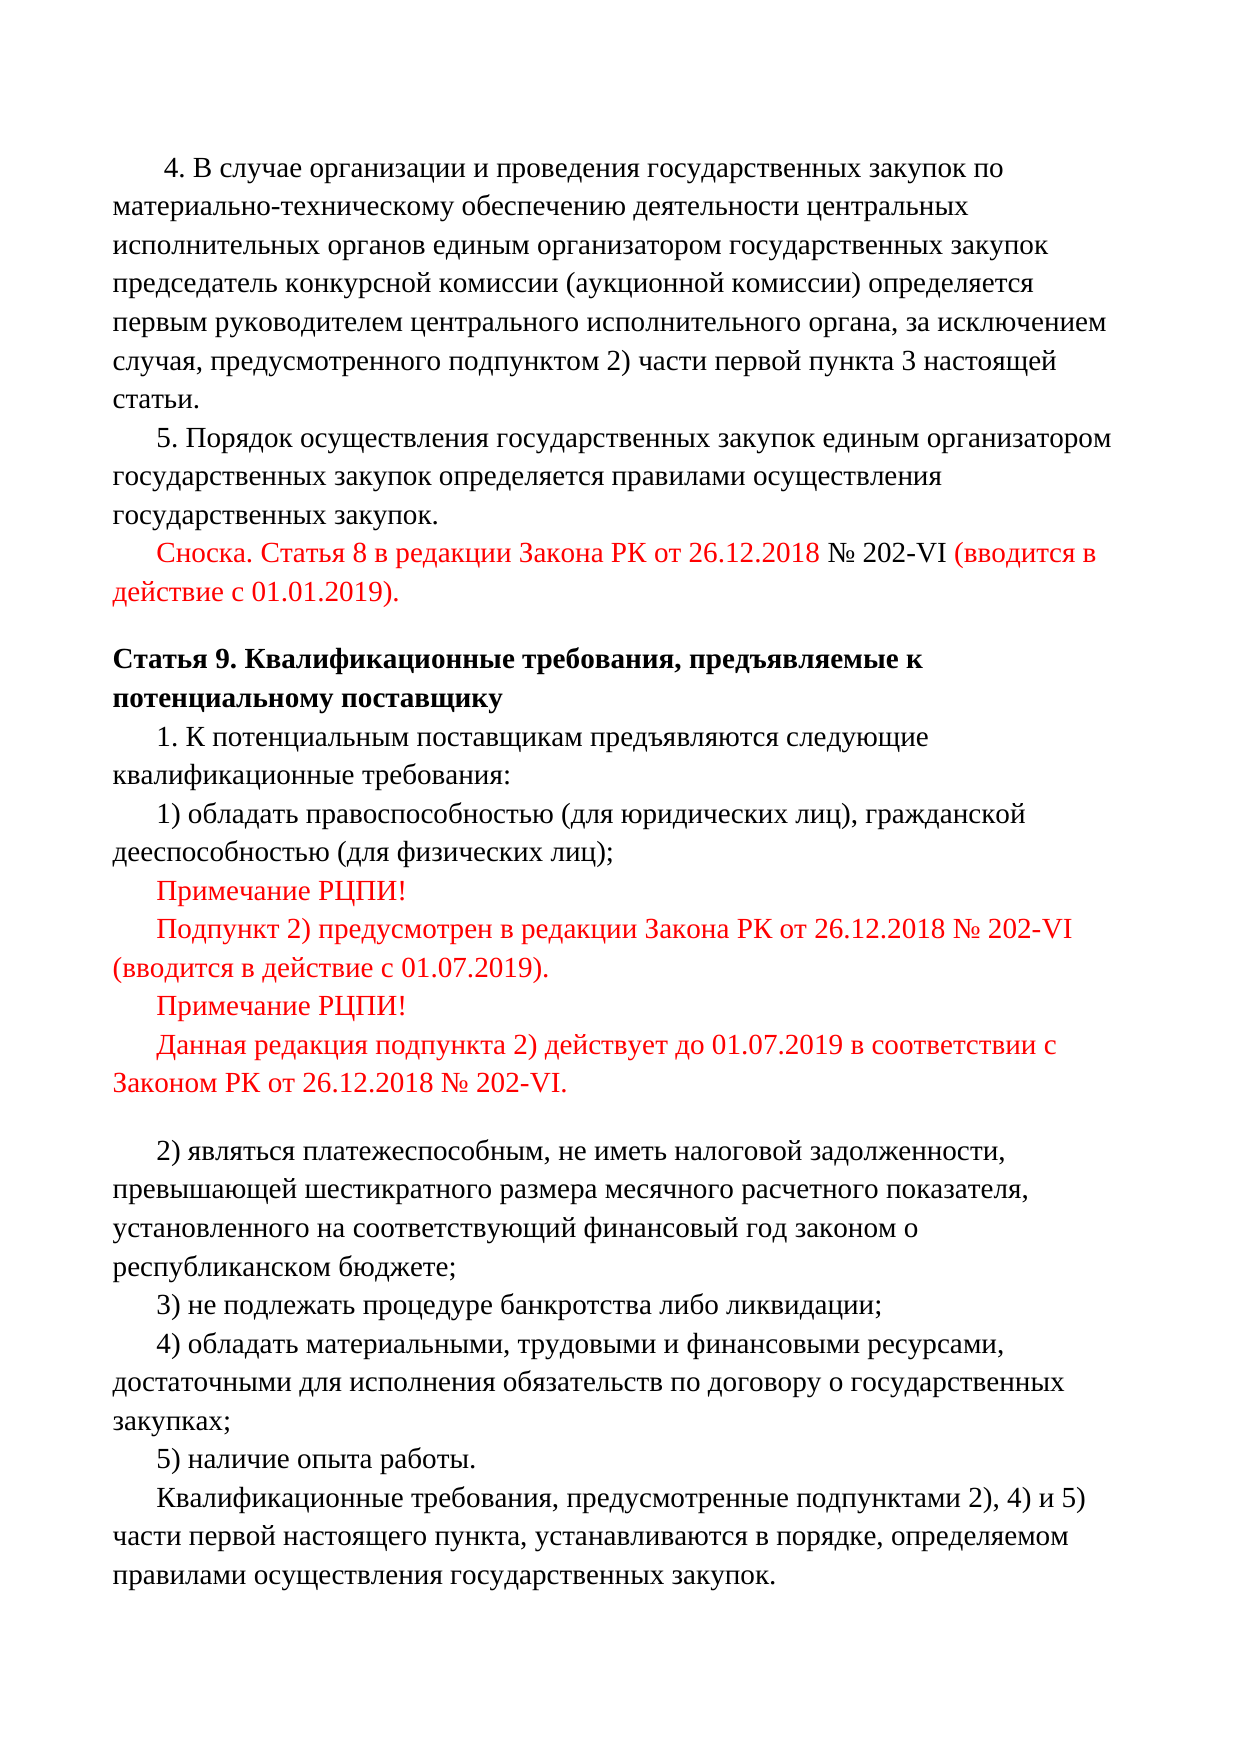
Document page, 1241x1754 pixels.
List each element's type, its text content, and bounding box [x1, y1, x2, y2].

text 4) обладать материальными, трудовыми и финансовыми ресурсами, достаточными для исполнения обязательств по договору о государственных закупках; [112, 1326, 1128, 1436]
text 1. К потенциальным поставщикам предъявляются следующие квалификационные требования: [112, 719, 1128, 791]
text 4. В случае организации и проведения государственных закупок по материально-техническому обеспечению деятельности центральных исполнительных органов единым организатором государственных закупок председатель конкурсной комиссии (аукционной комиссии) определяется первым руководителем центрального исполнительного органа, за исключением случая, предусмотренного подпунктом 2) части первой пункта 3 настоящей статьи. [112, 150, 1128, 415]
text Примечание РЦПИ! Подпункт 2) предусмотрен в редакции Закона РК от 26.12.2018 № 202-VI (вводится в действие с 01.07.2019). Примечание РЦПИ! Данная редакция подпункта 2) действует до 01.07.2019 в соответствии с Законом РК от 26.12.2018 № 202-VI. [112, 873, 1128, 1129]
text 1) обладать правоспособностью (для юридических лиц), гражданской дееспособностью (для физических лиц); [112, 796, 1128, 868]
text Квалификационные требования, предусмотренные подпунктами 2), 4) и 5) части первой настоящего пункта, устанавливаются в порядке, определяемом правилами осуществления государственных закупок. [112, 1480, 1128, 1591]
text 5. Порядок осуществления государственных закупок единым организатором государственных закупок определяется правилами осуществления государственных закупок. [112, 420, 1128, 530]
text 5) наличие опыта работы. [112, 1441, 1128, 1475]
text 3) не подлежать процедуре банкротства либо ликвидации; [112, 1287, 1128, 1321]
text 2) являться платежеспособным, не иметь налоговой задолженности, превышающей шестикратного размера месячного расчетного показателя, установленного на соответствующий финансовый год законом о республиканском бюджете; [112, 1133, 1128, 1282]
text Сноска. Статья 8 в редакции Закона РК от 26.12.2018 № 202-VI (вводится в действие с 01.01.2019). [112, 535, 1128, 638]
text Статья 9. Квалификационные требования, предъявляемые к потенциальному поставщику [112, 642, 1128, 714]
